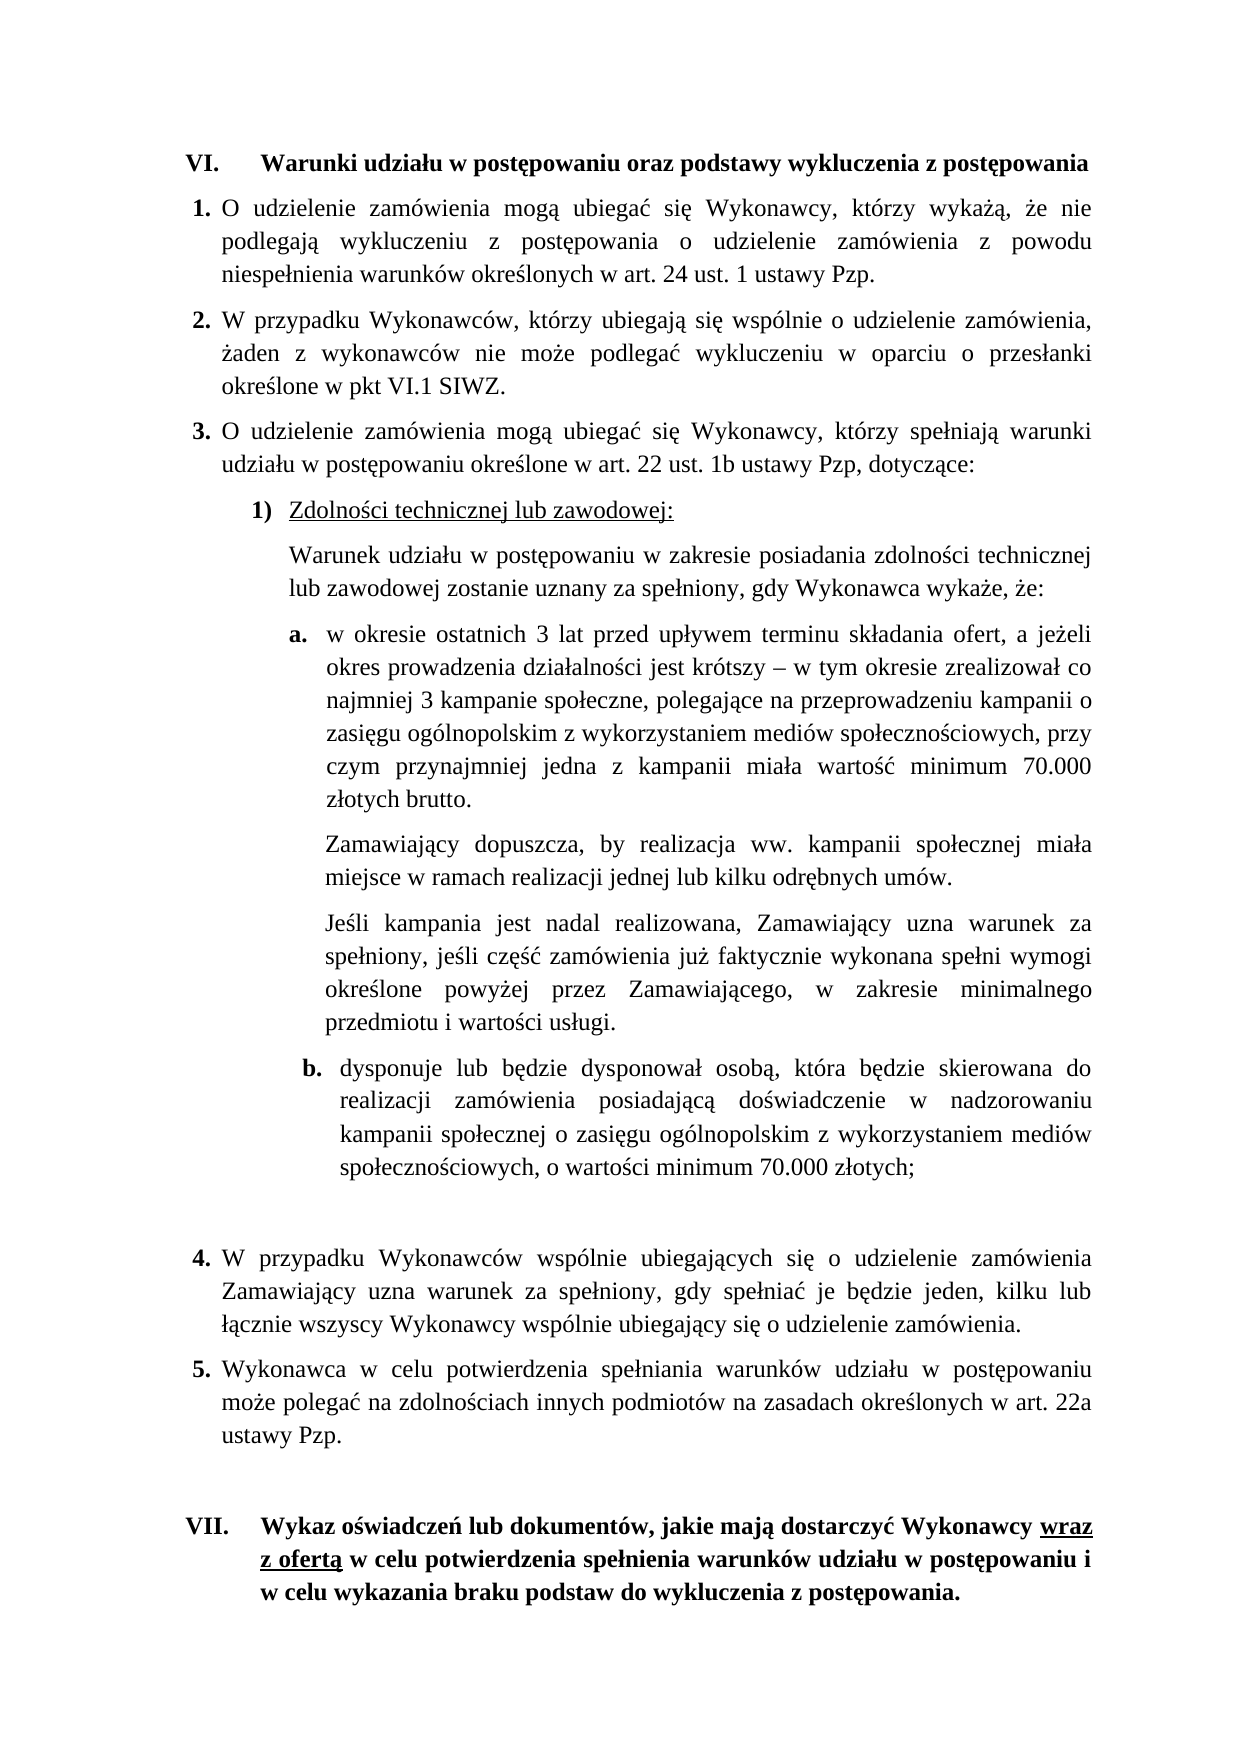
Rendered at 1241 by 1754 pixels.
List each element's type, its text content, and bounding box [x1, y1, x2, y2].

list W przypadku Wykonawców, którzy ubiegają się wspólnie o udzielenie zamówienia, żaden z wykonawców nie może podlegać wykluczeniu w oparciu o przesłanki określone w pkt VI.1 SIWZ. [192, 305, 1093, 399]
list Wykonawca w celu potwierdzenia spełniania warunków udziału w postępowaniu może polegać na zdolnościach innych podmiotów na zasadach określonych w art. 22a ustawy Pzp. [192, 1354, 1093, 1449]
list Warunki udziału w postępowaniu oraz podstawy wykluczenia z postępowania [185, 148, 1093, 176]
text Jeśli kampania jest nadal realizowana, Zamawiający uzna warunek za spełniony, jeśli część zamówienia już faktycznie wykonana spełni wymogi określone powyżej przez Zamawiającego, w zakresie minimalnego przedmiotu i wartości usługi. [325, 908, 1093, 1036]
list dysponuje lub będzie dysponował osobą, która będzie skierowana do realizacji zamówienia posiadającą doświadczenie w nadzorowaniu kampanii społecznej o zasięgu ogólnopolskim z wykorzystaniem mediów społecznościowych, o wartości minimum 70.000 złotych; [302, 1053, 1093, 1180]
list Warunek udziału w postępowaniu w zakresie posiadania zdolności technicznej lub zawodowej zostanie uznany za spełniony, gdy Wykonawca wykaże, że: [288, 540, 1093, 602]
list Zdolności technicznej lub zawodowej: [251, 495, 1093, 523]
list O udzielenie zamówienia mogą ubiegać się Wykonawcy, którzy wykażą, że nie podlegają wykluczeniu z postępowania o udzielenie zamówienia z powodu niespełnienia warunków określonych w art. 24 ust. 1 ustawy Pzp. [192, 193, 1093, 288]
list W przypadku Wykonawców wspólnie ubiegających się o udzielenie zamówienia Zamawiający uzna warunek za spełniony, gdy spełniać je będzie jeden, kilku lub łącznie wszyscy Wykonawcy wspólnie ubiegający się o udzielenie zamówienia. [192, 1243, 1093, 1337]
list Wykaz oświadczeń lub dokumentów, jakie mają dostarczyć Wykonawcy wraz z ofertą w celu potwierdzenia spełnienia warunków udziału w postępowaniu i w celu wykazania braku podstaw do wykluczenia z postępowania. [185, 1511, 1093, 1606]
text Zamawiający dopuszcza, by realizacja ww. kampanii społecznej miała miejsce w ramach realizacji jednej lub kilku odrębnych umów. [325, 829, 1093, 891]
list O udzielenie zamówienia mogą ubiegać się Wykonawcy, którzy spełniają warunki udziału w postępowaniu określone w art. 22 ust. 1b ustawy Pzp, dotyczące: [192, 416, 1093, 478]
list w okresie ostatnich 3 lat przed upływem terminu składania ofert, a jeżeli okres prowadzenia działalności jest krótszy – w tym okresie zrealizował co najmniej 3 kampanie społeczne, polegające na przeprowadzeniu kampanii o zasięgu ogólnopolskim z wykorzystaniem mediów społecznościowych, przy czym przynajmniej jedna z kampanii miała wartość minimum 70.000 złotych brutto. [288, 619, 1093, 813]
